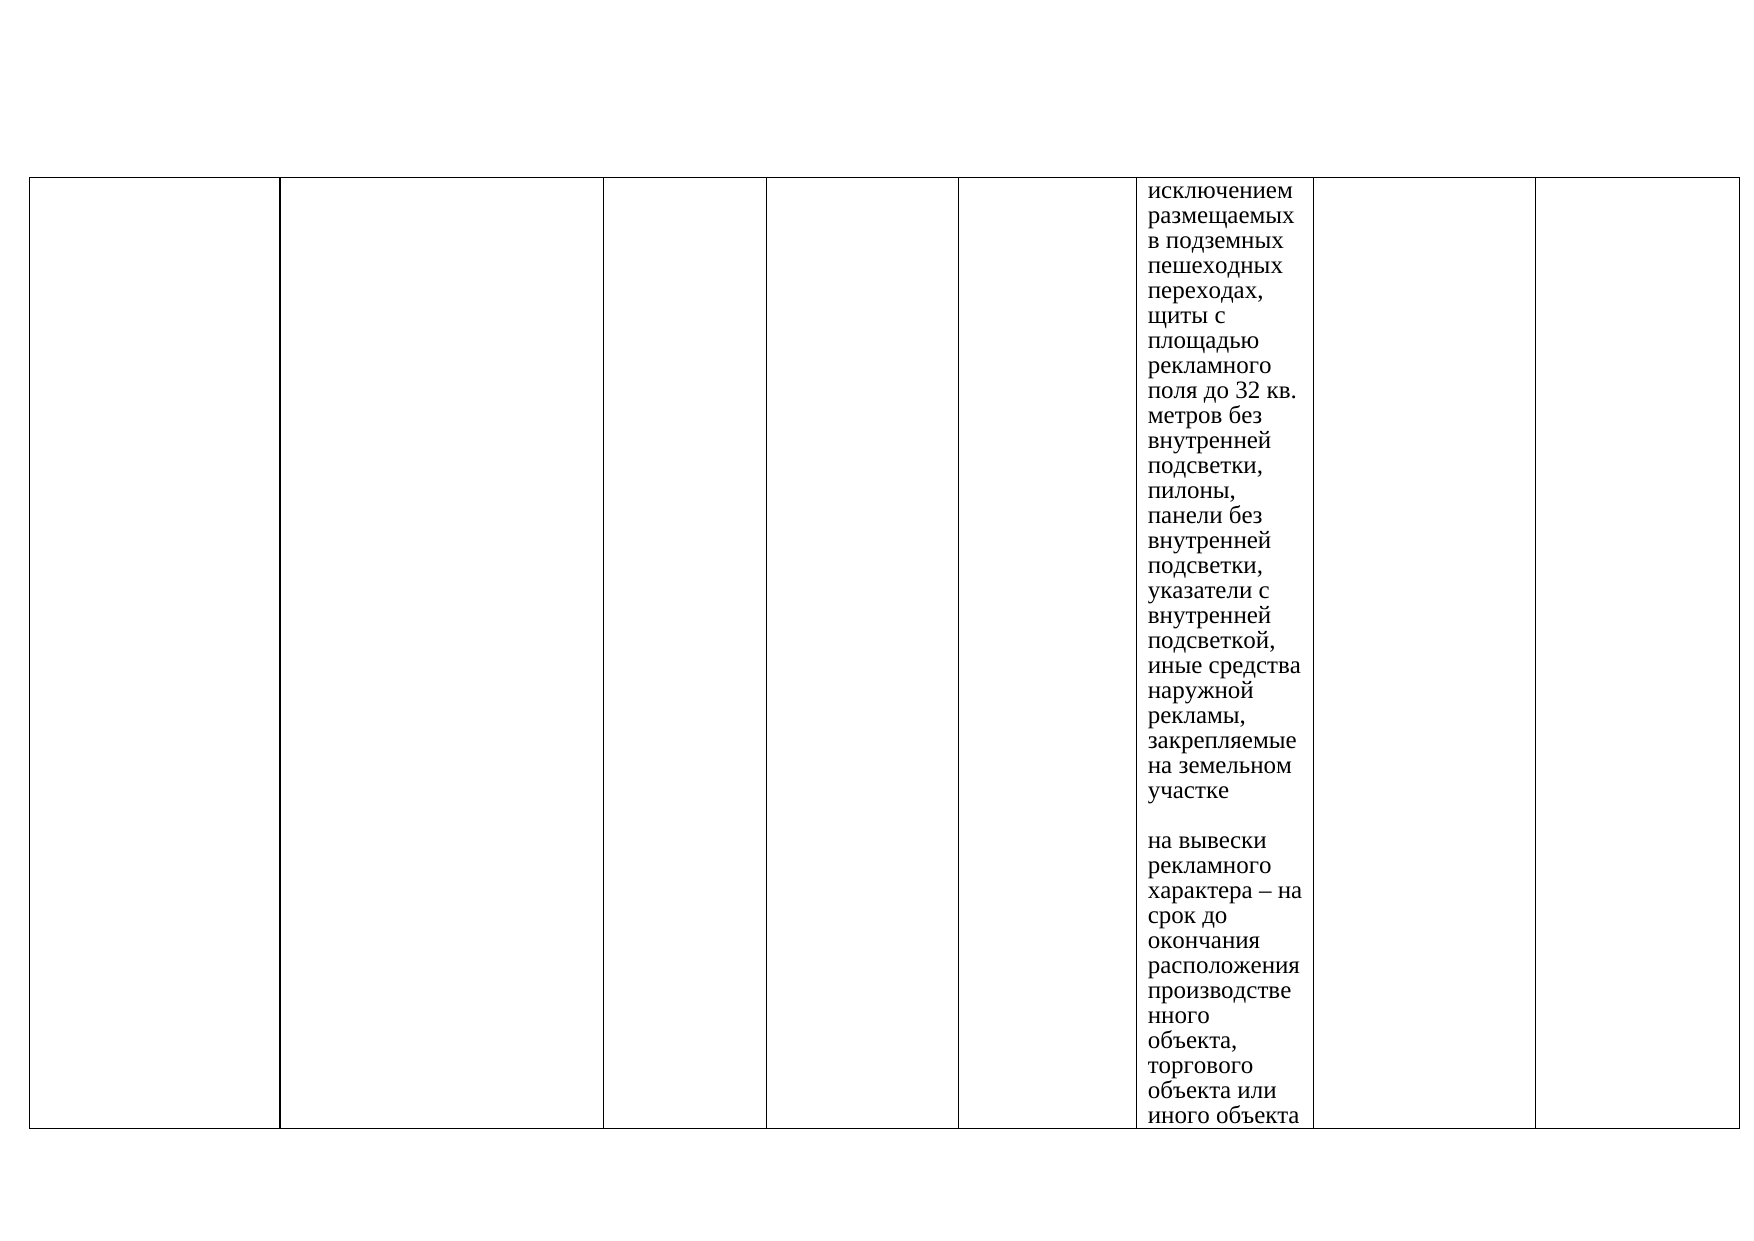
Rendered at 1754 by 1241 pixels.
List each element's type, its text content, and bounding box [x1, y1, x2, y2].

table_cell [281, 178, 603, 1128]
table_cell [1314, 178, 1535, 1128]
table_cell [767, 178, 958, 1128]
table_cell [959, 178, 1136, 1128]
table_cell - [604, 178, 766, 1128]
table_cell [1536, 178, 1739, 1128]
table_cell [1137, 178, 1313, 1128]
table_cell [30, 178, 279, 1128]
